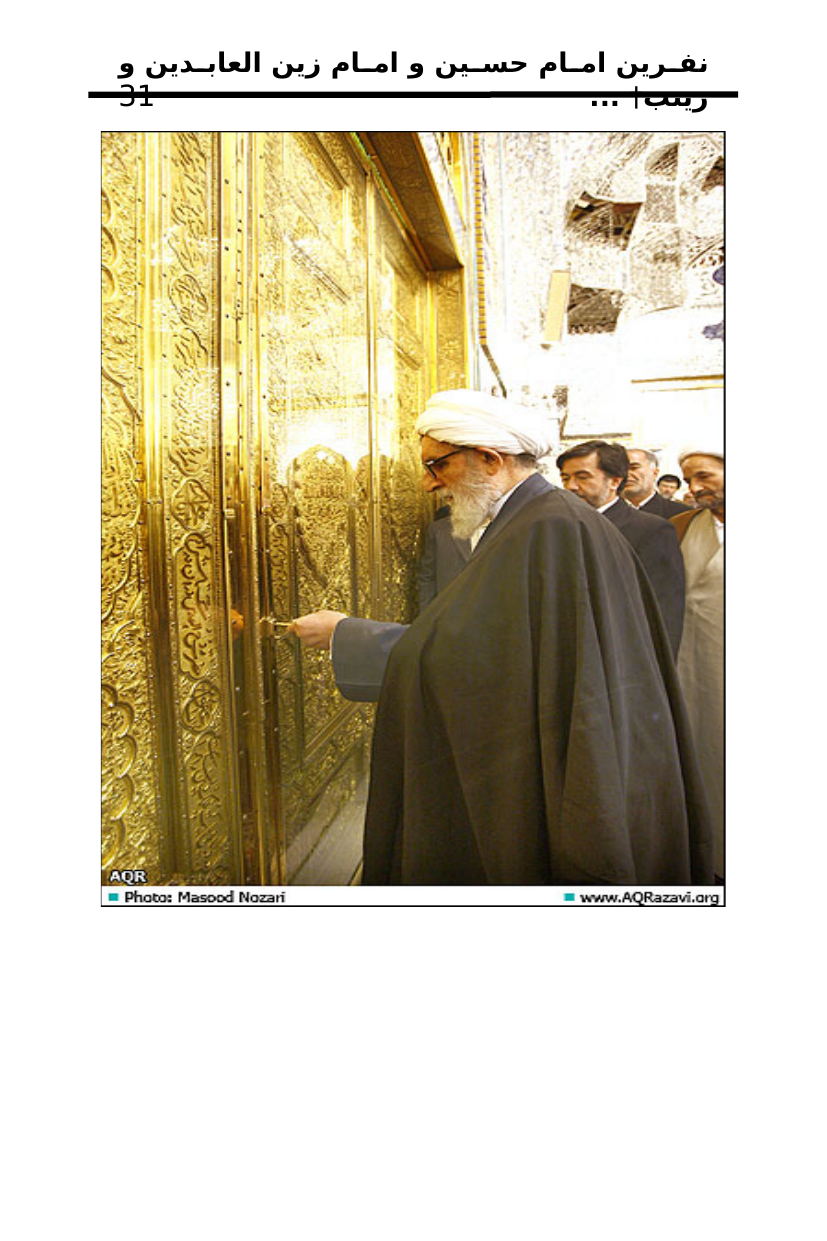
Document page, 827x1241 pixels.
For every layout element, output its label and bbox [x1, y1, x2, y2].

picture [100, 131, 726, 907]
